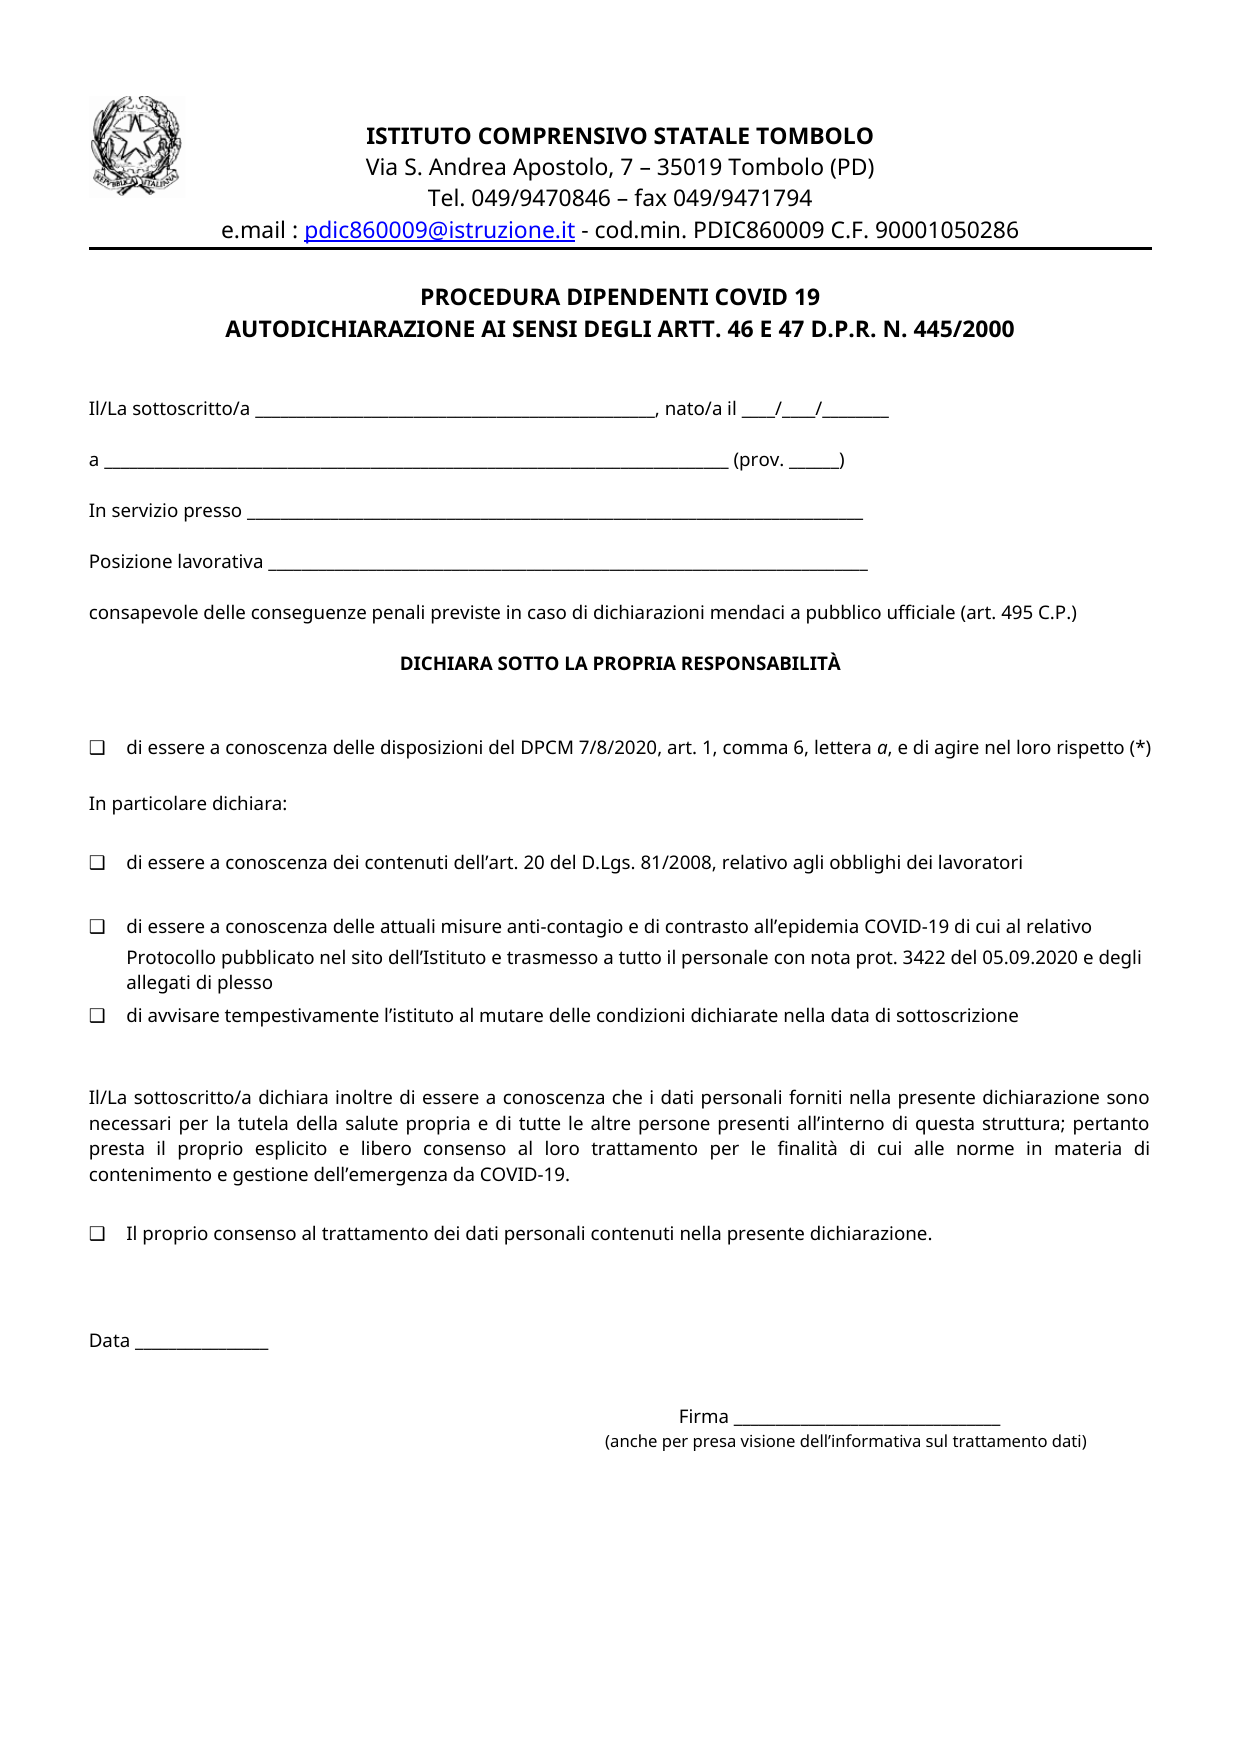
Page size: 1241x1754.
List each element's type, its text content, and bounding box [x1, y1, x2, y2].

text In servizio presso __________________________________________________________________________ [89, 497, 1152, 522]
text Il/La sottoscritto/a dichiara inoltre di essere a conoscenza che i dati personali forniti nella presente dichiarazione sono necessari per la tutela della salute propria e di tutte le altre persone presenti all’interno di questa struttura; pertanto presta il proprio esplicito e libero consenso al loro trattamento per le finalità di cui alle norme in materia di contenimento e gestione dell’emergenza da COVID-19. [89, 1084, 1152, 1187]
text a ___________________________________________________________________________ (prov. ______) [89, 446, 1152, 471]
text PROCEDURA DIPENDENTI COVID 19 [89, 281, 1152, 313]
text Firma ________________________________ [605, 1404, 1152, 1429]
text consapevole delle conseguenze penali previste in caso di dichiarazioni mendaci a pubblico ufficiale (art. 495 C.P.) [89, 573, 1152, 624]
text Posizione lavorativa ________________________________________________________________________ [89, 548, 1152, 573]
text ISTITUTO COMPRENSIVO STATALE TOMBOLO [186, 120, 1152, 151]
list di avvisare tempestivamente l’istituto al mutare delle condizioni dichiarate nella data di sottoscrizione [89, 995, 1152, 1033]
list di essere a conoscenza delle attuali misure anti-contagio e di contrasto all’epidemia COVID-19 di cui al relativo Protocollo pubblicato nel sito dell’Istituto e trasmesso a tutto il personale con nota prot. 3422 del 05.09.2020 e degli allegati di plesso [89, 906, 1152, 995]
list di essere a conoscenza delle disposizioni del DPCM 7/8/2020, art. 1, comma 6, lettera a, e di agire nel loro rispetto (*) [89, 727, 1152, 765]
text Data ________________ [89, 1327, 1152, 1353]
text AUTODICHIARAZIONE AI SENSI DEGLI ARTT. 46 E 47 D.P.R. N. 445/2000 [89, 313, 1152, 344]
text In particolare dichiara: [89, 791, 1152, 816]
text DICHIARA SOTTO LA PROPRIA RESPONSABILITÀ [89, 650, 1152, 676]
list Il proprio consenso al trattamento dei dati personali contenuti nella presente dichiarazione. [89, 1212, 1152, 1251]
text (anche per presa visione dell’informativa sul trattamento dati) [605, 1429, 1152, 1452]
text Il/La sottoscritto/a ________________________________________________, nato/a il ____/____/________ [89, 395, 1152, 420]
text Tel. 049/9470846 – fax 049/9471794 [89, 182, 1152, 214]
text e.mail : pdic860009@istruzione.it - cod.min. PDIC860009 C.F. 90001050286 [89, 214, 1152, 247]
text Via S. Andrea Apostolo, 7 – 35019 Tombolo (PD) [186, 151, 1152, 182]
list di essere a conoscenza dei contenuti dell’art. 20 del D.Lgs. 81/2008, relativo agli obblighi dei lavoratori [89, 842, 1152, 880]
